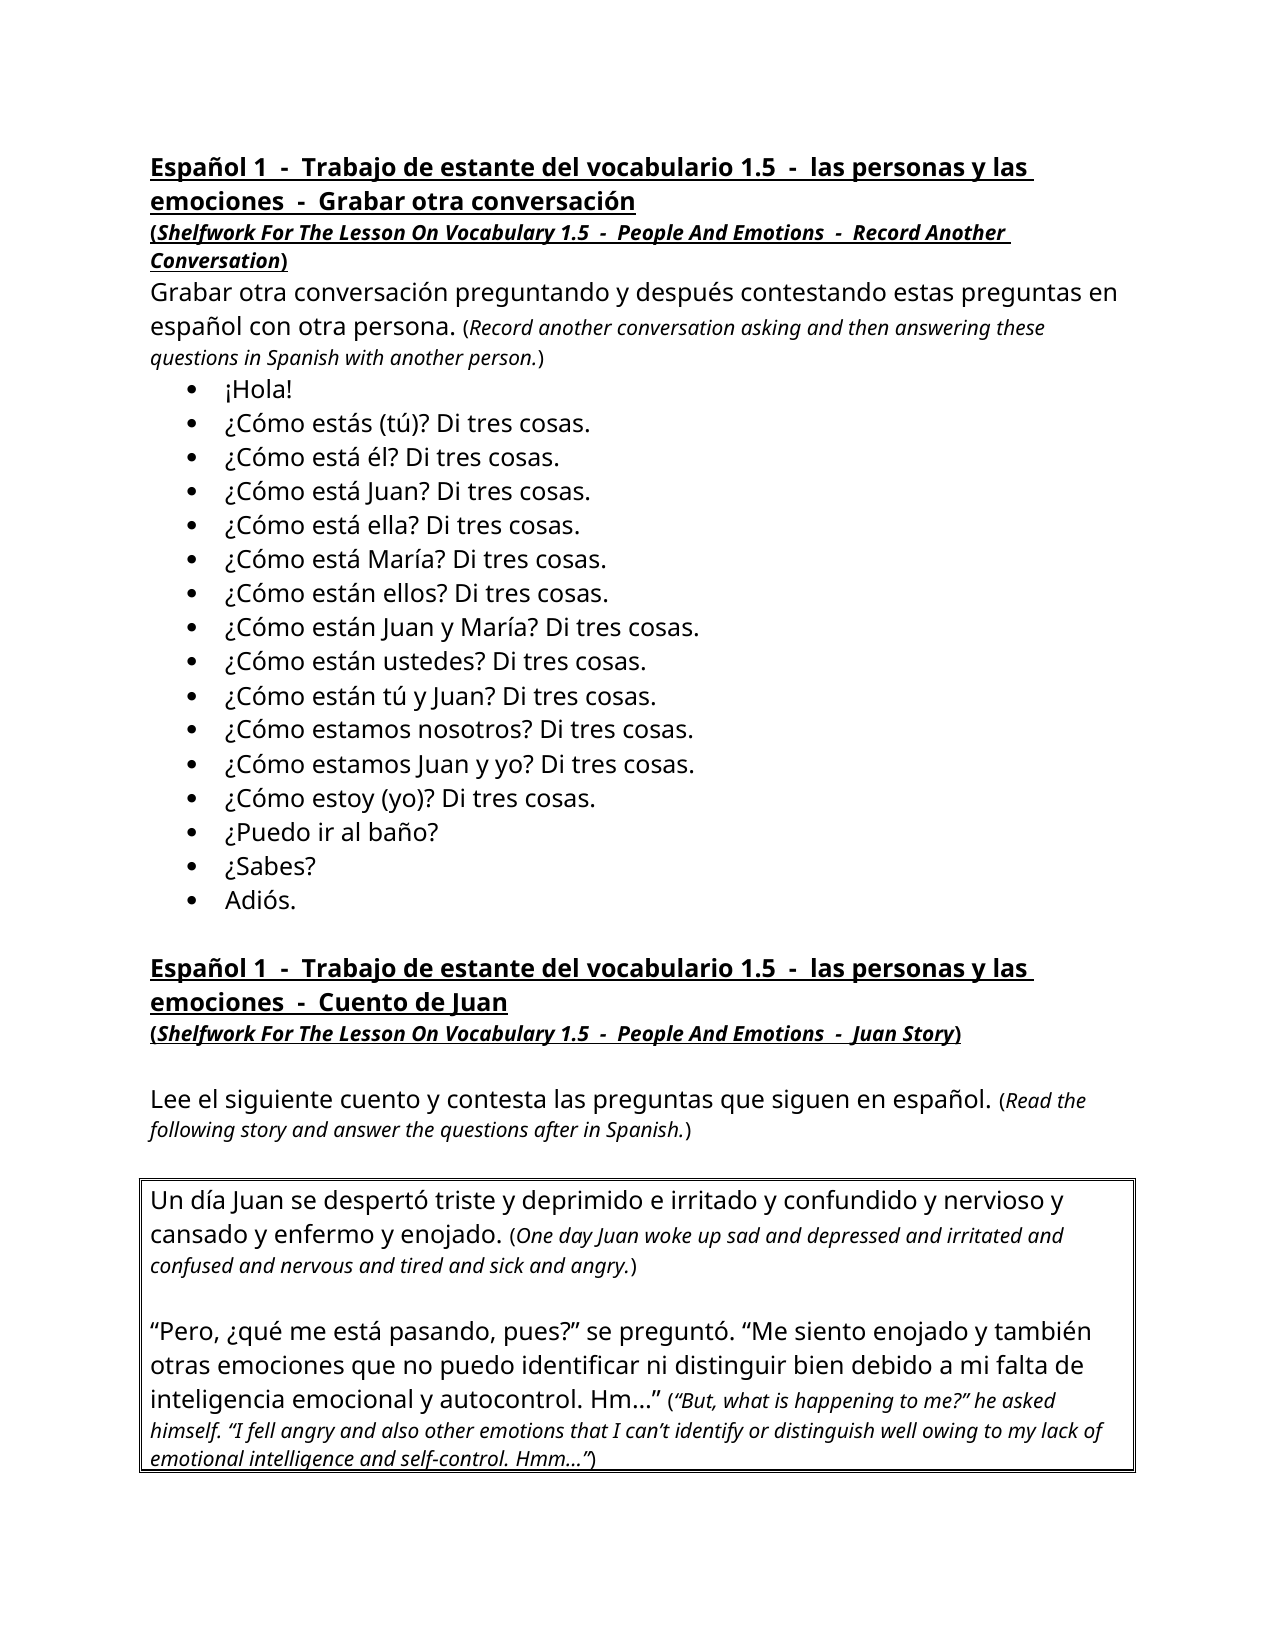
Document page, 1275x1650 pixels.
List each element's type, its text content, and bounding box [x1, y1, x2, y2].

list ¿Cómo están tú y Juan? Di tres cosas. [187, 678, 1125, 712]
list ¿Cómo está María? Di tres cosas. [187, 542, 1125, 576]
list ¡Hola! [187, 372, 1125, 406]
list ¿Puedo ir al baño? [187, 814, 1125, 848]
text Español 1 - Trabajo de estante del vocabulario 1.5 - las personas y las emociones - Cuento de Juan [150, 951, 1125, 1019]
text Lee el siguiente cuento y contesta las preguntas que siguen en español. (Read the following story and answer the questions after in Spanish.) [150, 1081, 1125, 1144]
list ¿Cómo está Juan? Di tres cosas. [187, 474, 1125, 508]
list ¿Sabes? [187, 848, 1125, 882]
text Un día Juan se despertó triste y deprimido e irritado y confundido y nervioso y cansado y enfermo y enojado. (One day Juan woke up sad and depressed and irritated and confused and nervous and tired and sick and angry.) [142, 1181, 1133, 1279]
list Adiós. [187, 882, 1125, 917]
list ¿Cómo estás (tú)? Di tres cosas. [187, 406, 1125, 440]
list ¿Cómo están ellos? Di tres cosas. [187, 576, 1125, 610]
text Grabar otra conversación preguntando y después contestando estas preguntas en español con otra persona. (Record another conversation asking and then answering these questions in Spanish with another person.) [150, 275, 1125, 372]
list ¿Cómo estamos Juan y yo? Di tres cosas. [187, 746, 1125, 780]
text “Pero, ¿qué me está pasando, pues?” se preguntó. “Me siento enojado y también otras emociones que no puedo identificar ni distinguir bien debido a mi falta de inteligencia emocional y autocontrol. Hm…” (“But, what is happening to me?” he asked himself. “I fell angry and also other emotions that I can’t identify or distinguish well owing to my lack of emotional intelligence and self-control. Hmm…”) [150, 1314, 1125, 1469]
list ¿Cómo están ustedes? Di tres cosas. [187, 644, 1125, 678]
list ¿Cómo estoy (yo)? Di tres cosas. [187, 780, 1125, 814]
text (Shelfwork For The Lesson On Vocabulary 1.5 - People And Emotions - Juan Story) [150, 1019, 1125, 1047]
list ¿Cómo estamos nosotros? Di tres cosas. [187, 712, 1125, 746]
text (Shelfwork For The Lesson On Vocabulary 1.5 - People And Emotions - Record Another Conversation) [150, 218, 1125, 275]
list ¿Cómo está ella? Di tres cosas. [187, 508, 1125, 542]
list ¿Cómo está él? Di tres cosas. [187, 440, 1125, 474]
list ¿Cómo están Juan y María? Di tres cosas. [187, 610, 1125, 644]
text Español 1 - Trabajo de estante del vocabulario 1.5 - las personas y las emociones - Grabar otra conversación [150, 150, 1125, 218]
